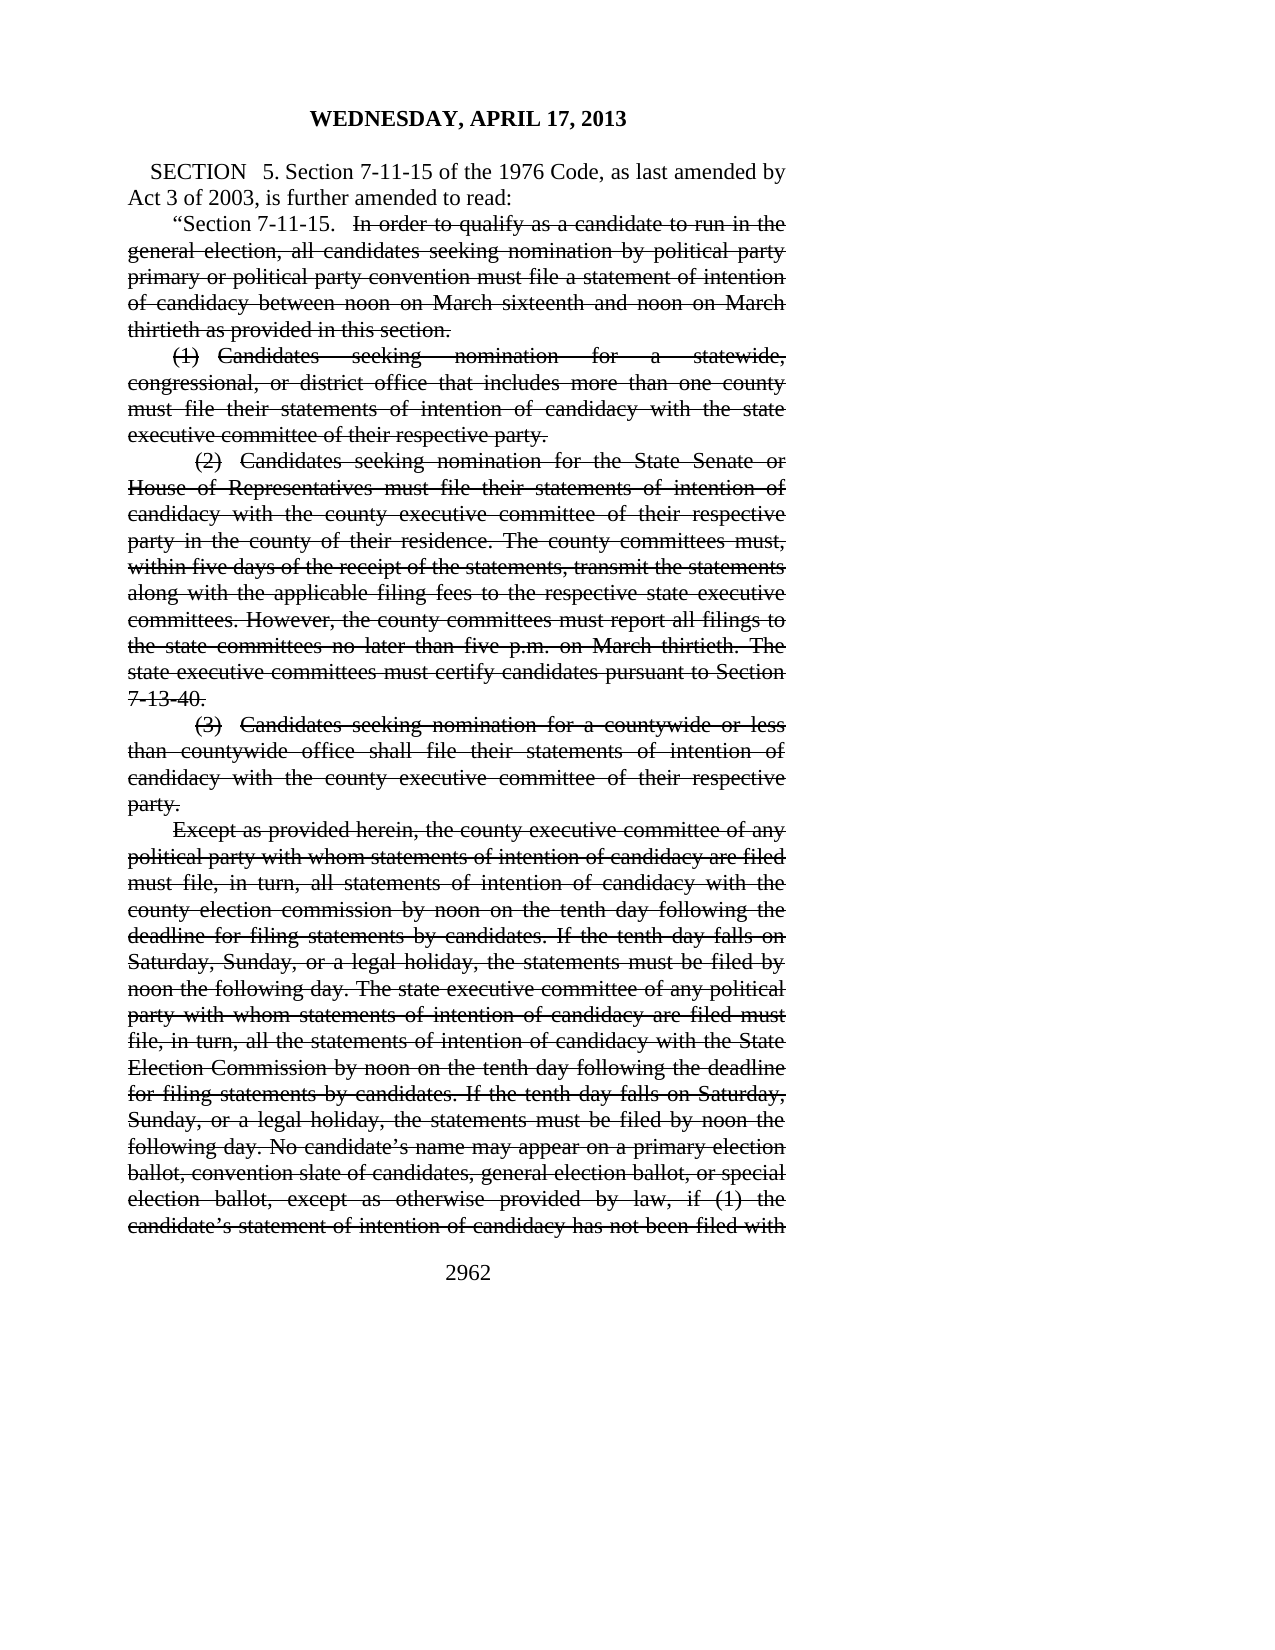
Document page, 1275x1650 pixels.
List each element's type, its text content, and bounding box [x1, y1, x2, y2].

text “Section 7-11-15. In order to qualify as a candidate to run in the general election, all candidates seeking nomination by political party primary or political party convention must file a statement of intention of candidacy between noon on March sixteenth and noon on March thirtieth as provided in this section. [127, 210, 786, 251]
text (3) Candidates seeking nomination for a countywide or less than countywide office shall file their statements of intention of candidacy with the county executive committee of their respective party. [127, 779, 786, 817]
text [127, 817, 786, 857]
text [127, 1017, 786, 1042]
text “Section 7-11-15. In order to qualify as a candidate to run in the general election, all candidates seeking nomination by political party primary or political party convention must file a statement of intention of candidacy between noon on March sixteenth and noon on March thirtieth as provided in this section. [127, 305, 786, 342]
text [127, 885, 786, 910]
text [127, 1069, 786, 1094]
text SECTION 5. Section 7-11-15 of the 1976 Code, as last amended by Act 3 of 2003, is further amended to read: [127, 158, 786, 210]
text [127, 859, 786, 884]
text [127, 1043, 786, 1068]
text (1) Candidates seeking nomination for a statewide, congressional, or district office that includes more than one county must file their statements of intention of candidacy with the state executive committee of their respective party. [127, 342, 786, 383]
text (1) Candidates seeking nomination for a statewide, congressional, or district office that includes more than one county must file their statements of intention of candidacy with the state executive committee of their respective party. [127, 410, 786, 448]
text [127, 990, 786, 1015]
text (3) Candidates seeking nomination for a countywide or less than countywide office shall file their statements of intention of candidacy with the county executive committee of their respective party. [127, 711, 786, 778]
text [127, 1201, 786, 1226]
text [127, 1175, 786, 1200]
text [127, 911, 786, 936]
text (1) Candidates seeking nomination for a statewide, congressional, or district office that includes more than one county must file their statements of intention of candidacy with the state executive committee of their respective party. [127, 384, 786, 409]
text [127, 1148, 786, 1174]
